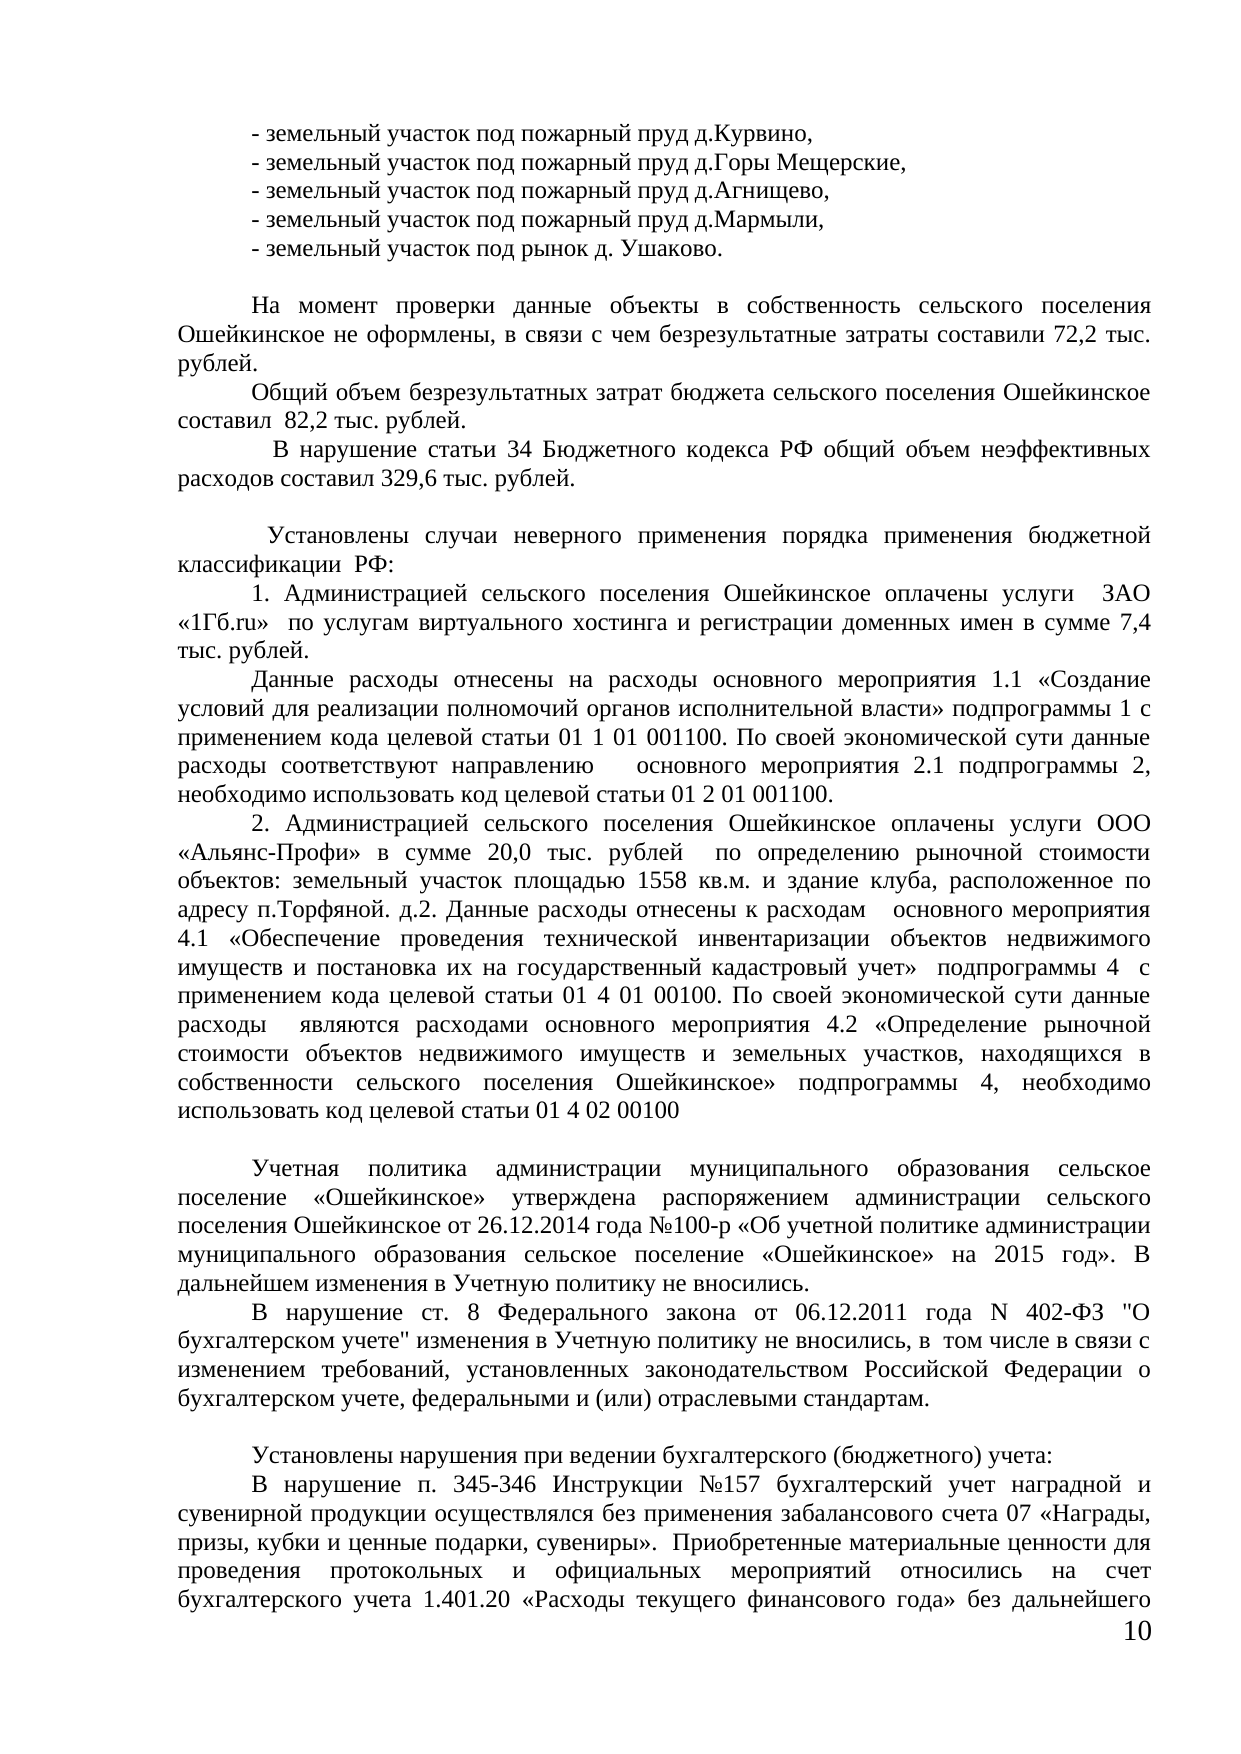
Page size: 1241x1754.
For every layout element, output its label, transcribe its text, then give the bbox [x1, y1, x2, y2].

text Общий объем безрезультатных затрат бюджета сельского поселения Ошейкинское составил 82,2 тыс. рублей. [177, 377, 1152, 434]
text 1. Администрацией сельского поселения Ошейкинское оплачены услуги ЗАО «1Гб.ru» по услугам виртуального хостинга и регистрации доменных имен в сумме 7,4 тыс. рублей. [177, 578, 1152, 664]
text - земельный участок под пожарный пруд д.Агнищево, [177, 176, 1152, 204]
text Учетная политика администрации муниципального образования сельское поселение «Ошейкинское» утверждена распоряжением администрации сельского поселения Ошейкинское от 26.12.2014 года №100-р «Об учетной политике администрации муниципального образования сельское поселение «Ошейкинское» на 2015 год». В дальнейшем изменения в Учетную политику не вносились. [177, 1153, 1152, 1297]
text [177, 1469, 1152, 1613]
text В нарушение ст. 8 Федерального закона от 06.12.2011 года N 402-ФЗ "О бухгалтерском учете" изменения в Учетную политику не вносились, в том числе в связи с изменением требований, установленных законодательством Российской Федерации о бухгалтерском учете, федеральными и (или) отраслевыми стандартам. [177, 1297, 1152, 1412]
text Установлены нарушения при ведении бухгалтерского (бюджетного) учета: [177, 1441, 1152, 1469]
text Установлены случаи неверного применения порядка применения бюджетной классификации РФ: [177, 521, 1152, 578]
text 2. Администрацией сельского поселения Ошейкинское оплачены услуги ООО «Альянс-Профи» в сумме 20,0 тыс. рублей по определению рыночной стоимости объектов: земельный участок площадью 1558 кв.м. и здание клуба, расположенное по адресу п.Торфяной. д.2. Данные расходы отнесены к расходам основного мероприятия 4.1 «Обеспечение проведения технической инвентаризации объектов недвижимого имуществ и постановка их на государственный кадастровый учет» подпрограммы 4 с применением кода целевой статьи 01 4 01 00100. По своей экономической сути данные расходы являются расходами основного мероприятия 4.2 «Определение рыночной стоимости объектов недвижимого имуществ и земельных участков, находящихся в собственности сельского поселения Ошейкинское» подпрограммы 4, необходимо использовать код целевой статьи 01 4 02 00100 [177, 808, 1152, 1124]
text В нарушение статьи 34 Бюджетного кодекса РФ общий объем неэффективных расходов составил 329,6 тыс. рублей. [177, 434, 1152, 492]
text На момент проверки данные объекты в собственность сельского поселения Ошейкинское не оформлены, в связи с чем безрезультатные затраты составили 72,2 тыс. рублей. [177, 291, 1152, 377]
text - земельный участок под пожарный пруд д.Курвино, [177, 118, 1152, 147]
text Данные расходы отнесены на расходы основного мероприятия 1.1 «Создание условий для реализации полномочий органов исполнительной власти» подпрограммы 1 с применением кода целевой статьи 01 1 01 001100. По своей экономической сути данные расходы соответствуют направлению основного мероприятия 2.1 подпрограммы 2, необходимо использовать код целевой статьи 01 2 01 001100. [177, 664, 1152, 808]
text - земельный участок под рынок д. Ушаково. [177, 233, 1152, 262]
text - земельный участок под пожарный пруд д.Мармыли, [177, 204, 1152, 233]
text - земельный участок под пожарный пруд д.Горы Мещерские, [177, 147, 1152, 176]
